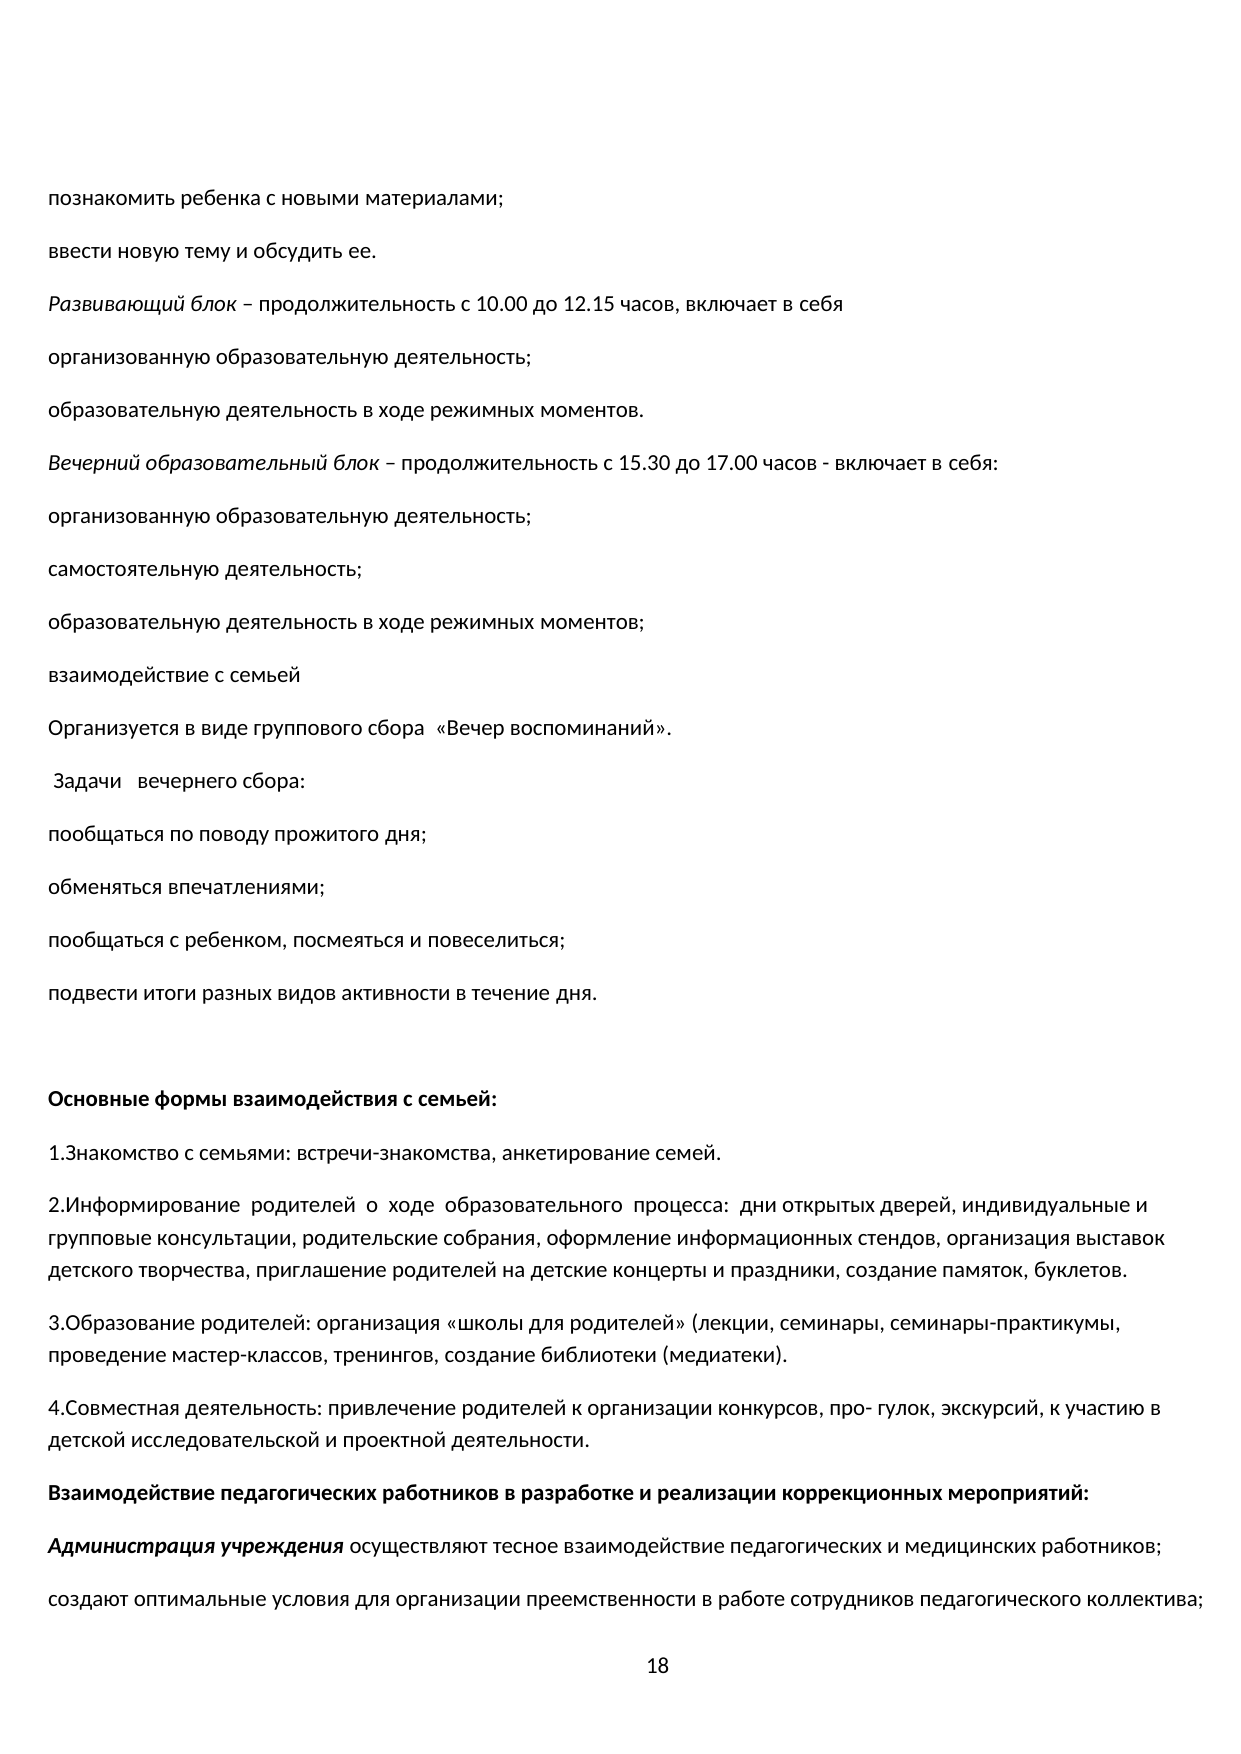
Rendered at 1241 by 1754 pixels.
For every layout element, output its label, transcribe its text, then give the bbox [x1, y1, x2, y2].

text Администрация учреждения осуществляют тесное взаимодействие педагогических и медицинских работников; [48, 1531, 1232, 1559]
text самостоятельную деятельность; [48, 554, 1232, 582]
text Вечерний образовательный блок – продолжительность с 15.30 до 17.00 часов - включает в себя: [48, 448, 1232, 476]
text Задачи вечернего сбора: [48, 766, 1232, 794]
text 4.Совместная деятельность: привлечение родителей к организации конкурсов, про- гулок, экскурсий, к участию в детской исследовательской и проектной деятельности. [48, 1393, 1232, 1453]
text пообщаться по поводу прожитого дня; [48, 819, 1232, 847]
text познакомить ребенка с новыми материалами; [48, 183, 1232, 211]
text обменяться впечатлениями; [48, 872, 1232, 901]
text организованную образовательную деятельность; [48, 342, 1232, 370]
text пообщаться с ребенком, посмеяться и повеселиться; [48, 926, 1232, 953]
text 3.Образование родителей: организация «школы для родителей» (лекции, семинары, семинары-практикумы, проведение мастер-классов, тренингов, создание библиотеки (медиатеки). [48, 1308, 1232, 1368]
text Основные формы взаимодействия с семьей: [48, 1084, 1232, 1113]
text Развивающий блок – продолжительность с 10.00 до 12.15 часов, включает в себя [48, 289, 1232, 317]
text организованную образовательную деятельность; [48, 501, 1232, 529]
text ввести новую тему и обсудить ее. [48, 236, 1232, 264]
text образовательную деятельность в ходе режимных моментов; [48, 607, 1232, 635]
text подвести итоги разных видов активности в течение дня. [48, 978, 1232, 1007]
text создают оптимальные условия для организации преемственности в работе сотрудников педагогического коллектива; [48, 1584, 1232, 1612]
text взаимодействие с семьей [48, 660, 1232, 688]
text Взаимодействие педагогических работников в разработке и реализации коррекционных мероприятий: [48, 1478, 1232, 1506]
text 1.Знакомство с семьями: встречи-знакомства, анкетирование семей. [48, 1138, 1232, 1166]
text Организуется в виде группового сбора «Вечер воспоминаний». [48, 713, 1232, 741]
text образовательную деятельность в ходе режимных моментов. [48, 395, 1232, 423]
text 2.Информирование родителей о ходе образовательного процесса: дни открытых дверей, индивидуальные и групповые консультации, родительские собрания, оформление информационных стендов, организация выставок детского творчества, приглашение родителей на детские концерты и праздники, создание памяток, буклетов. [48, 1191, 1232, 1283]
